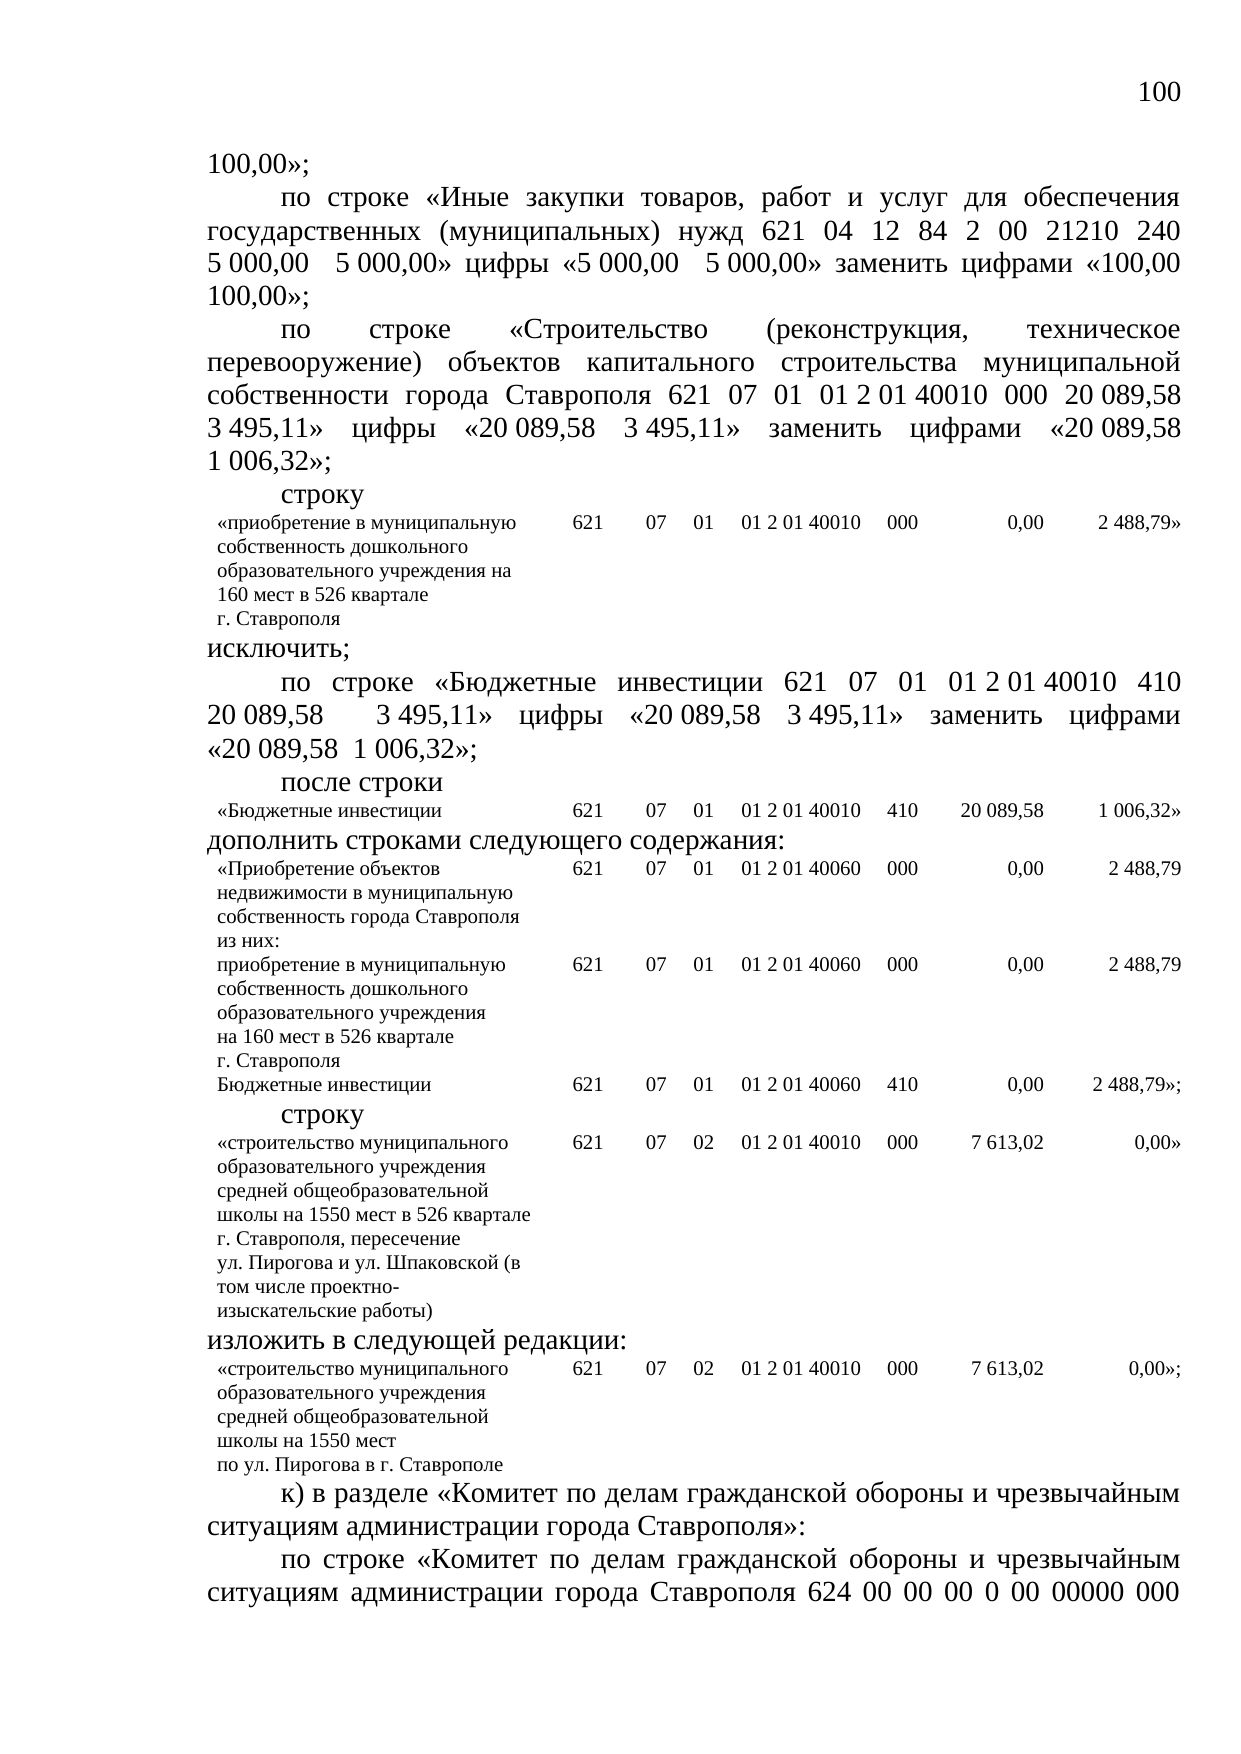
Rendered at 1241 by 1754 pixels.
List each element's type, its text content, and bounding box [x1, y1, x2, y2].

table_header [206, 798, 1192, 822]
text к) в разделе «Комитет по делам гражданской обороны и чрезвычайным ситуациям администрации города Ставрополя»: [207, 1476, 1181, 1542]
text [207, 1542, 1181, 1608]
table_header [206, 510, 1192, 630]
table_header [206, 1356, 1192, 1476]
text по строке «Иные закупки товаров, работ и услуг для обеспечения государственных (муниципальных) нужд 621 04 12 84 2 00 21210 240 5 000,00 5 000,00» цифры «5 000,00 5 000,00» заменить цифрами «100,00 100,00»; [207, 181, 1181, 312]
text исключить; [207, 630, 1181, 664]
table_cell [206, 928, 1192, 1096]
text изложить в следующей редакции: [207, 1322, 1181, 1356]
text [207, 148, 1181, 181]
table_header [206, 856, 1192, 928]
text по строке «Бюджетные инвестиции 621 07 01 01 2 01 40010 410 20 089,58 3 495,11» цифры «20 089,58 3 495,11» заменить цифрами «20 089,58 1 006,32»; [207, 664, 1181, 764]
text строку [207, 1096, 1181, 1130]
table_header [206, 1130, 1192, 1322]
text строку [207, 477, 1181, 510]
text по строке «Строительство (реконструкция, техническое перевооружение) объектов капитального строительства муниципальной собственности города Ставрополя 621 07 01 01 2 01 40010 000 20 089,58 3 495,11» цифры «20 089,58 3 495,11» заменить цифрами «20 089,58 1 006,32»; [207, 312, 1181, 477]
text после строки [207, 764, 1181, 798]
text дополнить строками следующего содержания: [207, 822, 1181, 856]
